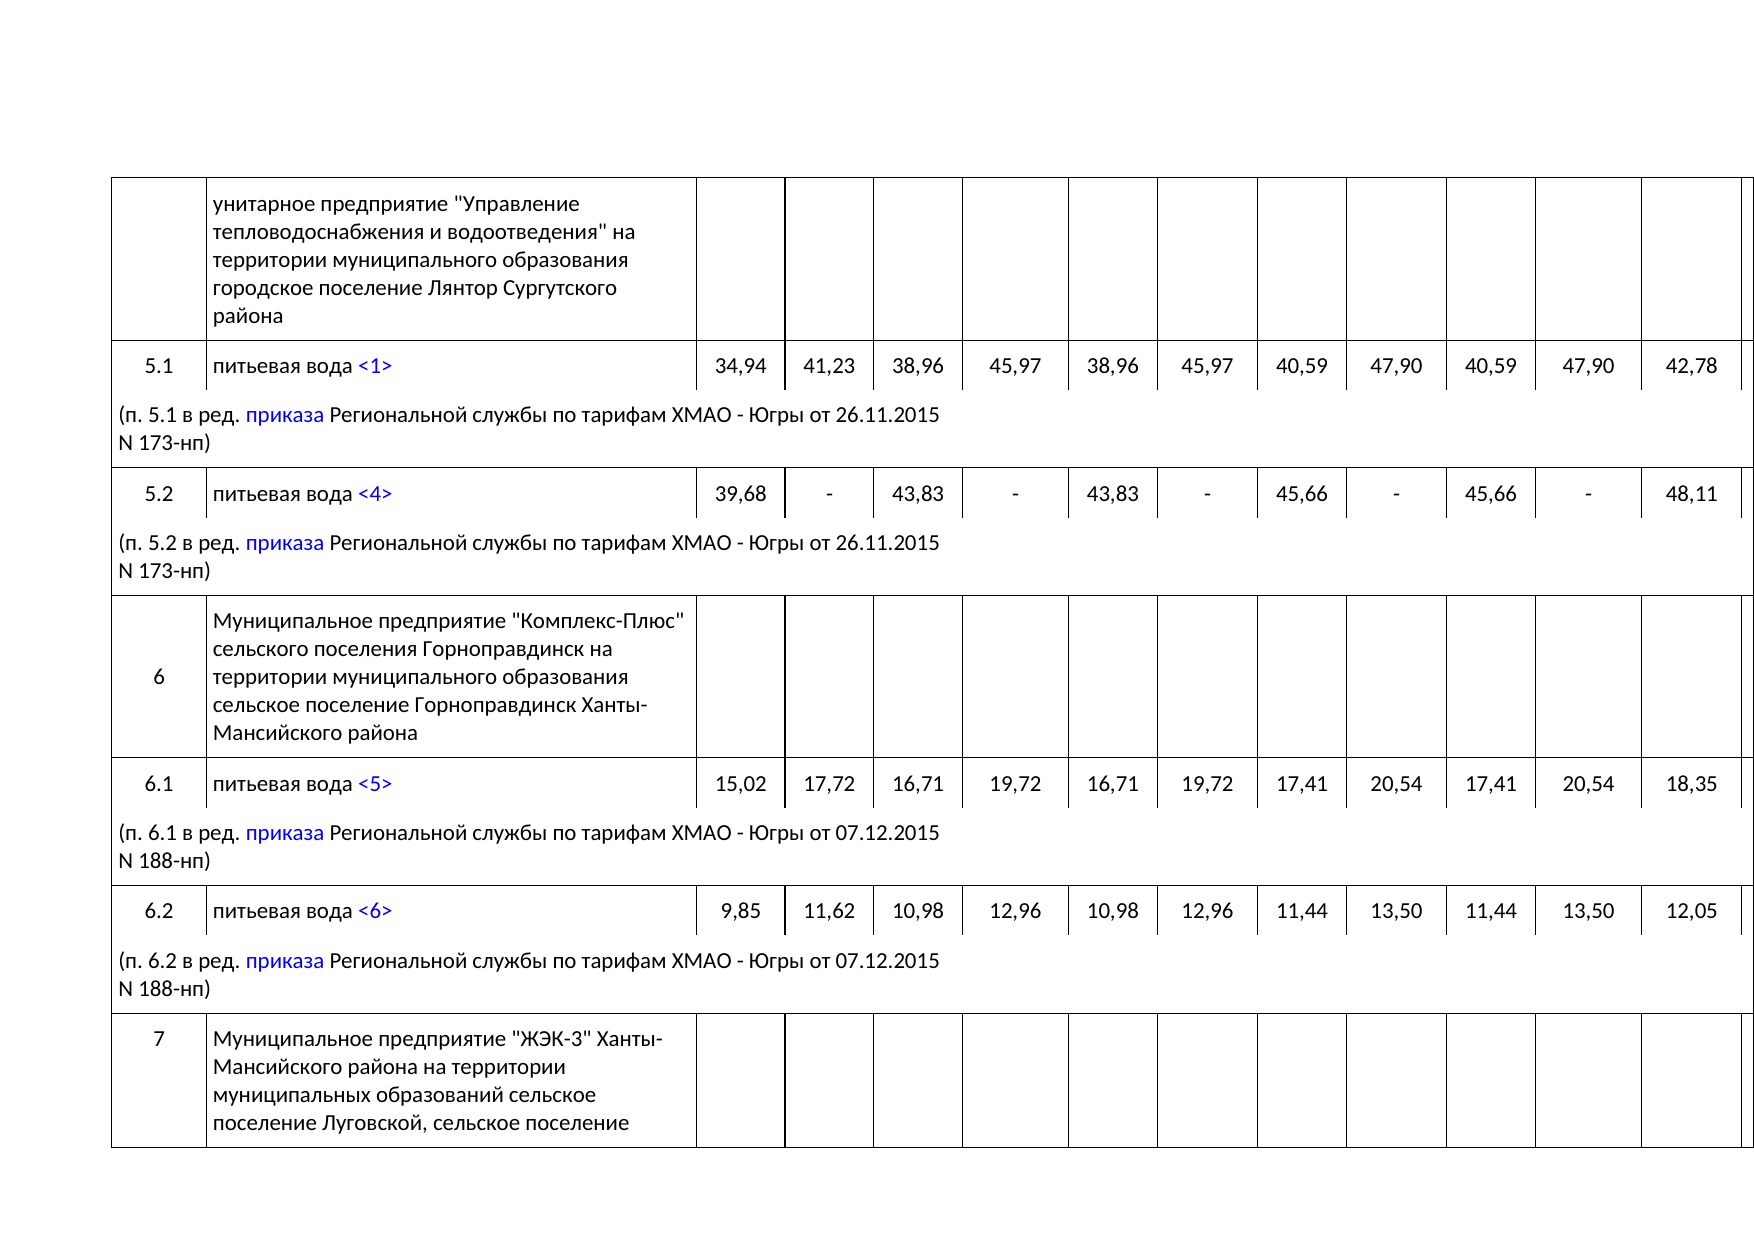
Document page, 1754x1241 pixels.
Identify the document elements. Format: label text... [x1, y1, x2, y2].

table_cell [1536, 1014, 1641, 1147]
table_cell 12,96 [963, 886, 1068, 935]
table_cell 40,59 [1258, 341, 1346, 390]
table_cell [874, 1014, 962, 1147]
table_cell [874, 596, 962, 757]
table_cell [1069, 178, 1157, 339]
table_cell 5.1 [112, 341, 206, 390]
table_cell 16,71 [874, 758, 962, 807]
table_cell 43,83 [1069, 468, 1157, 517]
table_cell (п. 6.1 в ред. приказа Региональной службы по тарифам ХМАО - Югры от 07.12.2015 N 188-нп) [112, 808, 1753, 885]
table_cell (п. 5.2 в ред. приказа Региональной службы по тарифам ХМАО - Югры от 26.11.2015 N 173-нп) [112, 518, 1753, 595]
table_cell 38,96 [1069, 341, 1157, 390]
table_cell [963, 178, 1068, 339]
table_cell [786, 596, 873, 757]
table_cell 18,35 [1642, 758, 1741, 807]
table_cell - [1347, 468, 1446, 517]
table_cell [963, 596, 1068, 757]
table_cell 42,78 [1642, 341, 1741, 390]
table_cell 10,98 [1069, 886, 1157, 935]
table_cell [963, 1014, 1068, 1147]
table_cell 15,02 [697, 758, 784, 807]
table_cell 11,62 [786, 886, 873, 935]
table_cell 45,66 [1258, 468, 1346, 517]
table_cell 9,85 [697, 886, 784, 935]
table_cell [786, 178, 873, 339]
table_cell [1158, 1014, 1257, 1147]
table_cell 17,72 [786, 758, 873, 807]
table_cell 48,11 [1642, 468, 1741, 517]
table_cell [1258, 1014, 1346, 1147]
table_cell 13,50 [1536, 886, 1641, 935]
table_cell [1069, 596, 1157, 757]
table_cell 39,68 [697, 468, 784, 517]
table_cell 47,90 [1536, 341, 1641, 390]
table_cell 17,41 [1258, 758, 1346, 807]
table_cell - [1158, 468, 1257, 517]
table_cell [697, 178, 784, 339]
table_cell [1258, 596, 1346, 757]
table_cell 6.2 [112, 886, 206, 935]
table_cell питьевая вода <6> [207, 886, 696, 935]
table_cell 45,97 [1158, 341, 1257, 390]
table_cell - [786, 468, 873, 517]
table_cell 12,96 [1158, 886, 1257, 935]
table_cell 10,98 [874, 886, 962, 935]
table_cell питьевая вода <4> [207, 468, 696, 517]
table_cell (п. 6.2 в ред. приказа Региональной службы по тарифам ХМАО - Югры от 07.12.2015 N 188-нп) [112, 935, 1753, 1012]
table_cell [1642, 178, 1741, 339]
table_cell [1158, 178, 1257, 339]
table_cell [874, 178, 962, 339]
table_cell [1642, 596, 1741, 757]
table_cell 38,96 [874, 341, 962, 390]
table_cell [1742, 178, 1753, 339]
table_cell (п. 5.1 в ред. приказа Региональной службы по тарифам ХМАО - Югры от 26.11.2015 N 173-нп) [112, 390, 1753, 467]
table_cell 41,23 [786, 341, 873, 390]
table_cell [1447, 596, 1535, 757]
table_cell [1742, 1014, 1753, 1147]
table_cell - [963, 468, 1068, 517]
table_cell 19,72 [1158, 758, 1257, 807]
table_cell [207, 178, 696, 339]
table_cell 47,90 [1347, 341, 1446, 390]
table_cell [1347, 1014, 1446, 1147]
table_cell 34,94 [697, 341, 784, 390]
table_cell Муниципальное предприятие "Комплекс-Плюс" сельского поселения Горноправдинск на территории муниципального образования сельское поселение Горноправдинск Ханты-Мансийского района [207, 596, 696, 757]
table_cell 11,44 [1447, 886, 1535, 935]
table_cell 11,44 [1258, 886, 1346, 935]
table_cell питьевая вода <1> [207, 341, 696, 390]
table_cell 17,41 [1447, 758, 1535, 807]
table_cell [1447, 178, 1535, 339]
table_cell [786, 1014, 873, 1147]
table_cell [1642, 1014, 1741, 1147]
table_cell 5.2 [112, 468, 206, 517]
table_cell 19,72 [963, 758, 1068, 807]
table_cell 12,05 [1642, 886, 1741, 935]
table_cell питьевая вода <5> [207, 758, 696, 807]
table_cell - [1536, 468, 1641, 517]
table_cell 40,59 [1447, 341, 1535, 390]
table_cell [1742, 596, 1753, 757]
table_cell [207, 1014, 696, 1147]
table_cell 45,66 [1447, 468, 1535, 517]
table_cell [1069, 1014, 1157, 1147]
table_cell 13,50 [1347, 886, 1446, 935]
table_cell 20,54 [1347, 758, 1446, 807]
table_cell [697, 1014, 784, 1147]
table_cell [1536, 596, 1641, 757]
table_cell [1347, 596, 1446, 757]
table_cell 7 [112, 1014, 206, 1147]
table_cell 20,54 [1536, 758, 1641, 807]
table_cell [1347, 178, 1446, 339]
table_cell 45,97 [963, 341, 1068, 390]
table_cell 16,71 [1069, 758, 1157, 807]
table_cell 43,83 [874, 468, 962, 517]
table_cell 6.1 [112, 758, 206, 807]
table_cell [1158, 596, 1257, 757]
table_cell 6 [112, 596, 206, 757]
table_cell 5 [112, 178, 206, 339]
table_cell [1536, 178, 1641, 339]
table_cell [1258, 178, 1346, 339]
table_cell [1447, 1014, 1535, 1147]
table_cell [697, 596, 784, 757]
